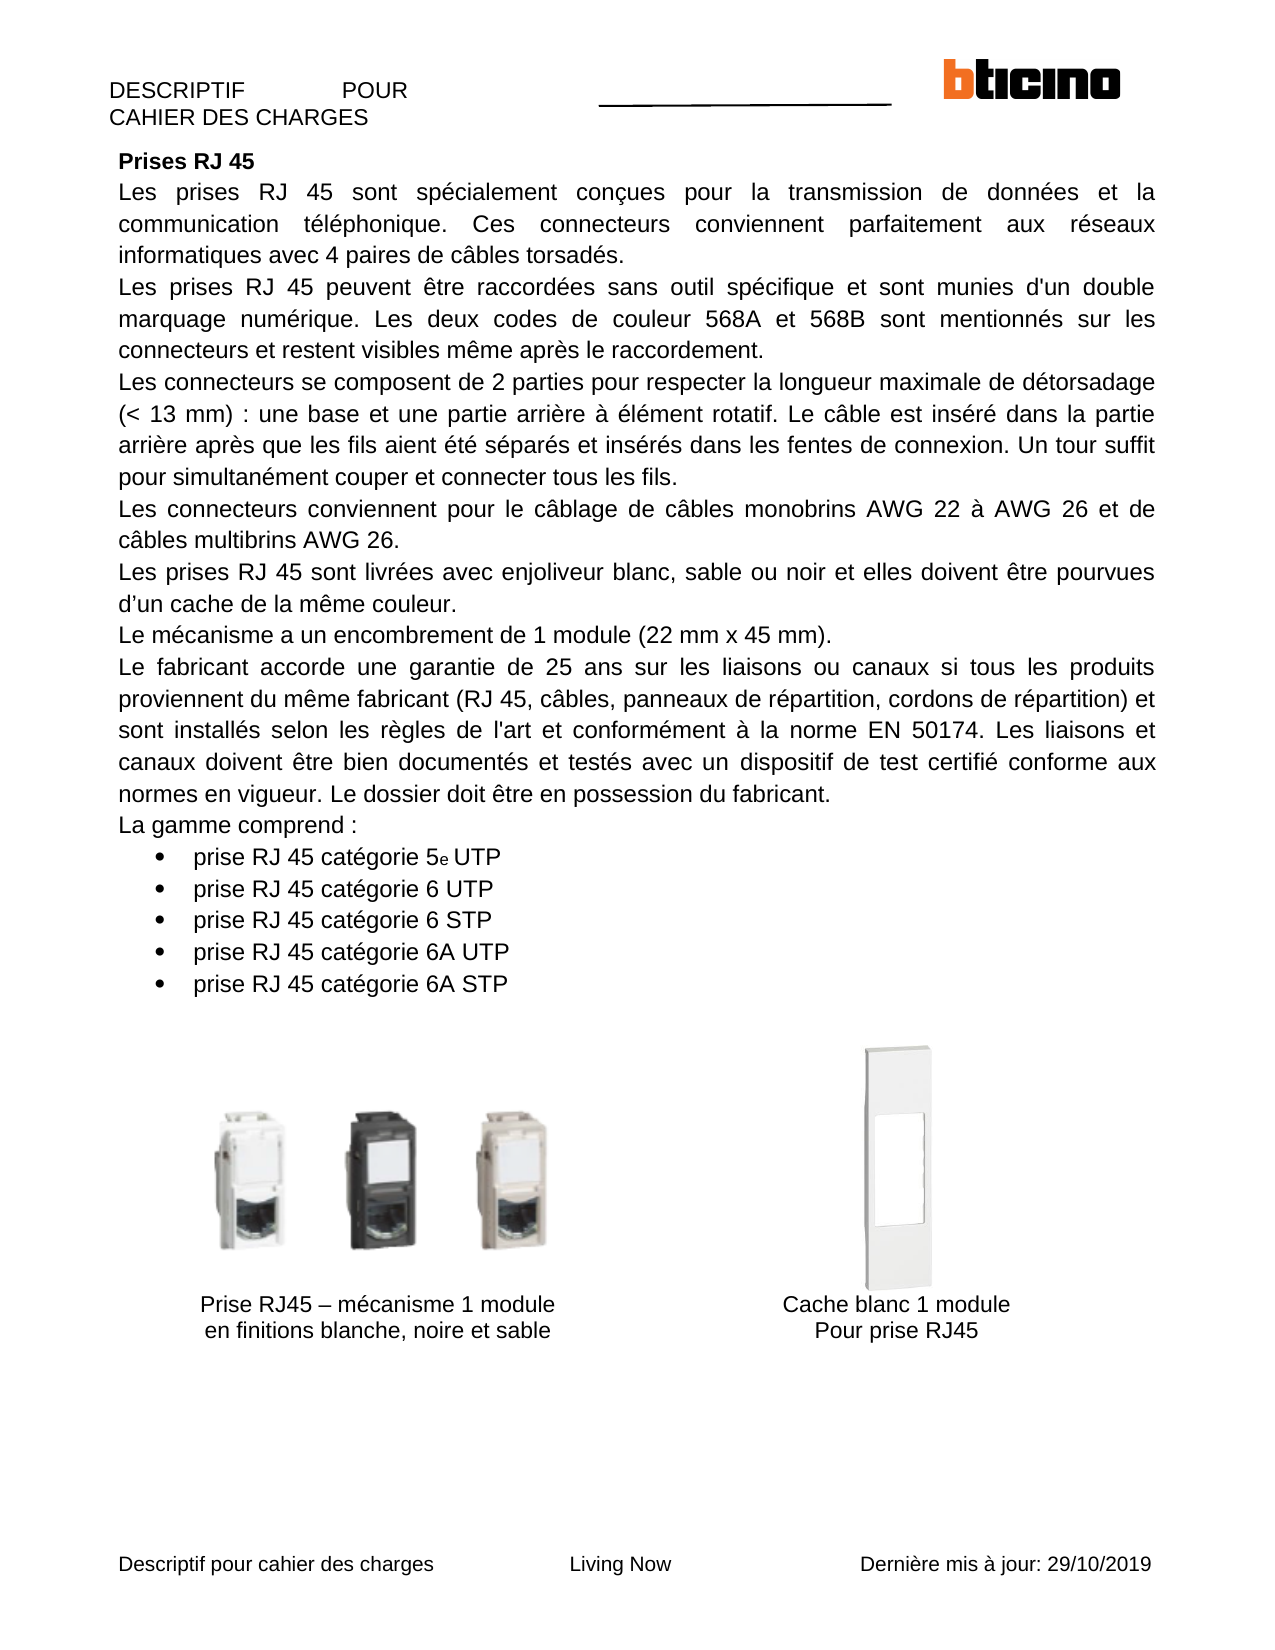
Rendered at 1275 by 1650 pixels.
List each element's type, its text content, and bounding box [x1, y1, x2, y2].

text Les connecteurs conviennent pour le câblage de câbles monobrins AWG 22 à AWG 26 et de câbles multibrins AWG 26. [118, 494, 1157, 554]
text La gamme comprend : [118, 811, 1157, 839]
list prise RJ 45 catégorie 6A UTP [156, 938, 1157, 966]
text Les connecteurs se composent de 2 parties pour respecter la longueur maximale de détorsadage (< 13 mm) : une base et une partie arrière à élément rotatif. Le câble est inséré dans la partie arrière après que les fils aient été séparés et insérés dans les fentes de connexion. Un tour suffit pour simultanément couper et connecter tous les fils. [118, 368, 1157, 491]
table_header [118, 1031, 637, 1291]
picture [182, 1058, 572, 1258]
text Les prises RJ 45 sont spécialement conçues pour la transmission de données et la communication téléphonique. Ces connecteurs conviennent parfaitement aux réseaux informatiques avec 4 paires de câbles torsadés. [118, 178, 1157, 269]
list prise RJ 45 catégorie 6A STP [156, 969, 1157, 997]
table_cell Prise RJ45 – mécanisme 1 module en finitions blanche, noire et sable [118, 1291, 637, 1354]
table_cell Cache blanc 1 module Pour prise RJ45 [637, 1291, 1156, 1354]
picture [774, 1045, 1020, 1291]
text Les prises RJ 45 peuvent être raccordées sans outil spécifique et sont munies d'un double marquage numérique. Les deux codes de couleur 568A et 568B sont mentionnés sur les connecteurs et restent visibles même après le raccordement. [118, 273, 1157, 364]
table_header [637, 1031, 1156, 1291]
text Le mécanisme a un encombrement de 1 module (22 mm x 45 mm). [118, 621, 1157, 649]
text Le fabricant accorde une garantie de 25 ans sur les liaisons ou canaux si tous les produits proviennent du même fabricant (RJ 45, câbles, panneaux de répartition, cordons de répartition) et sont installés selon les règles de l'art et conformément à la norme EN 50174. Les liaisons et canaux doivent être bien documentés et testés avec un dispositif de test certifié conforme aux normes en vigueur. Le dossier doit être en possession du fabricant. [118, 653, 1157, 807]
picture [943, 59, 1121, 99]
subtitle Prises RJ 45 [118, 148, 1157, 174]
list prise RJ 45 catégorie 6 STP [156, 906, 1157, 934]
list prise RJ 45 catégorie 5e UTP [156, 843, 1157, 871]
text Les prises RJ 45 sont livrées avec enjoliveur blanc, sable ou noir et elles doivent être pourvues d’un cache de la même couleur. [118, 558, 1157, 617]
list prise RJ 45 catégorie 6 UTP [156, 874, 1157, 902]
